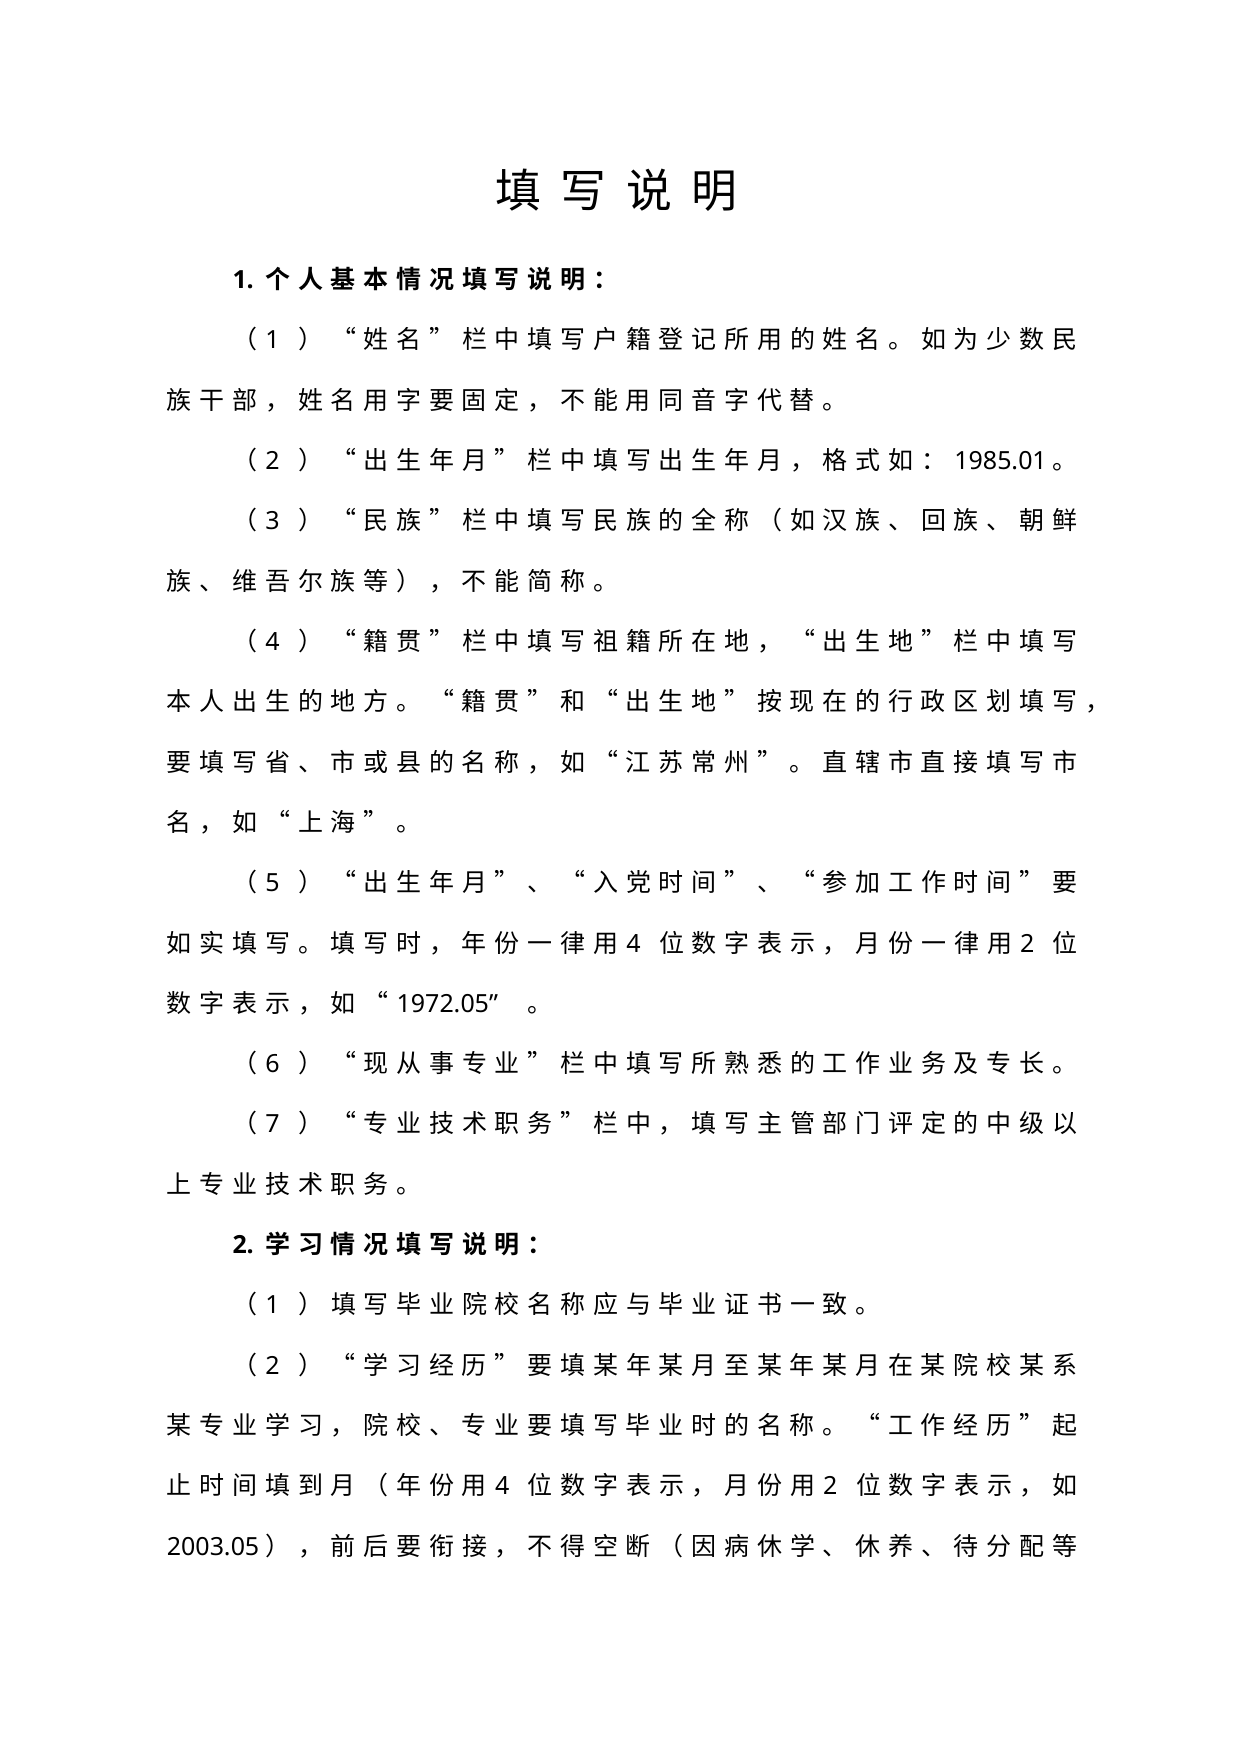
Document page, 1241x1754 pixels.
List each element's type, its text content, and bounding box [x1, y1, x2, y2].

text （5）“出生年月”、“入党时间”、“参加工作时间”要如实填写。填写时，年份一律用4位数字表示，月份一律用2位数字表示，如“1972.05”。 [167, 851, 1085, 1032]
text 1.个人基本情况填写说明： [167, 248, 1085, 308]
text （6）“现从事专业”栏中填写所熟悉的工作业务及专长。 [167, 1032, 1085, 1092]
text （2）“出生年月”栏中填写出生年月，格式如：1985.01。 [167, 428, 1085, 489]
text （3）“民族”栏中填写民族的全称（如汉族、回族、朝鲜族、维吾尔族等），不能简称。 [167, 489, 1085, 609]
text （1）“姓名”栏中填写户籍登记所用的姓名。如为少数民族干部，姓名用字要固定，不能用同音字代替。 [167, 308, 1085, 428]
text 填写说明 [167, 127, 1085, 248]
text （7）“专业技术职务”栏中，填写主管部门评定的中级以上专业技术职务。 [167, 1092, 1085, 1213]
text 2.学习情况填写说明： [167, 1213, 1085, 1273]
text （1）填写毕业院校名称应与毕业证书一致。 [167, 1273, 1085, 1333]
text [167, 1333, 1085, 1574]
text （4）“籍贯”栏中填写祖籍所在地，“出生地”栏中填写本人出生的地方。“籍贯”和“出生地”按现在的行政区划填写，要填写省、市或县的名称，如“江苏常州”。直辖市直接填写市名，如“上海”。 [167, 609, 1085, 851]
